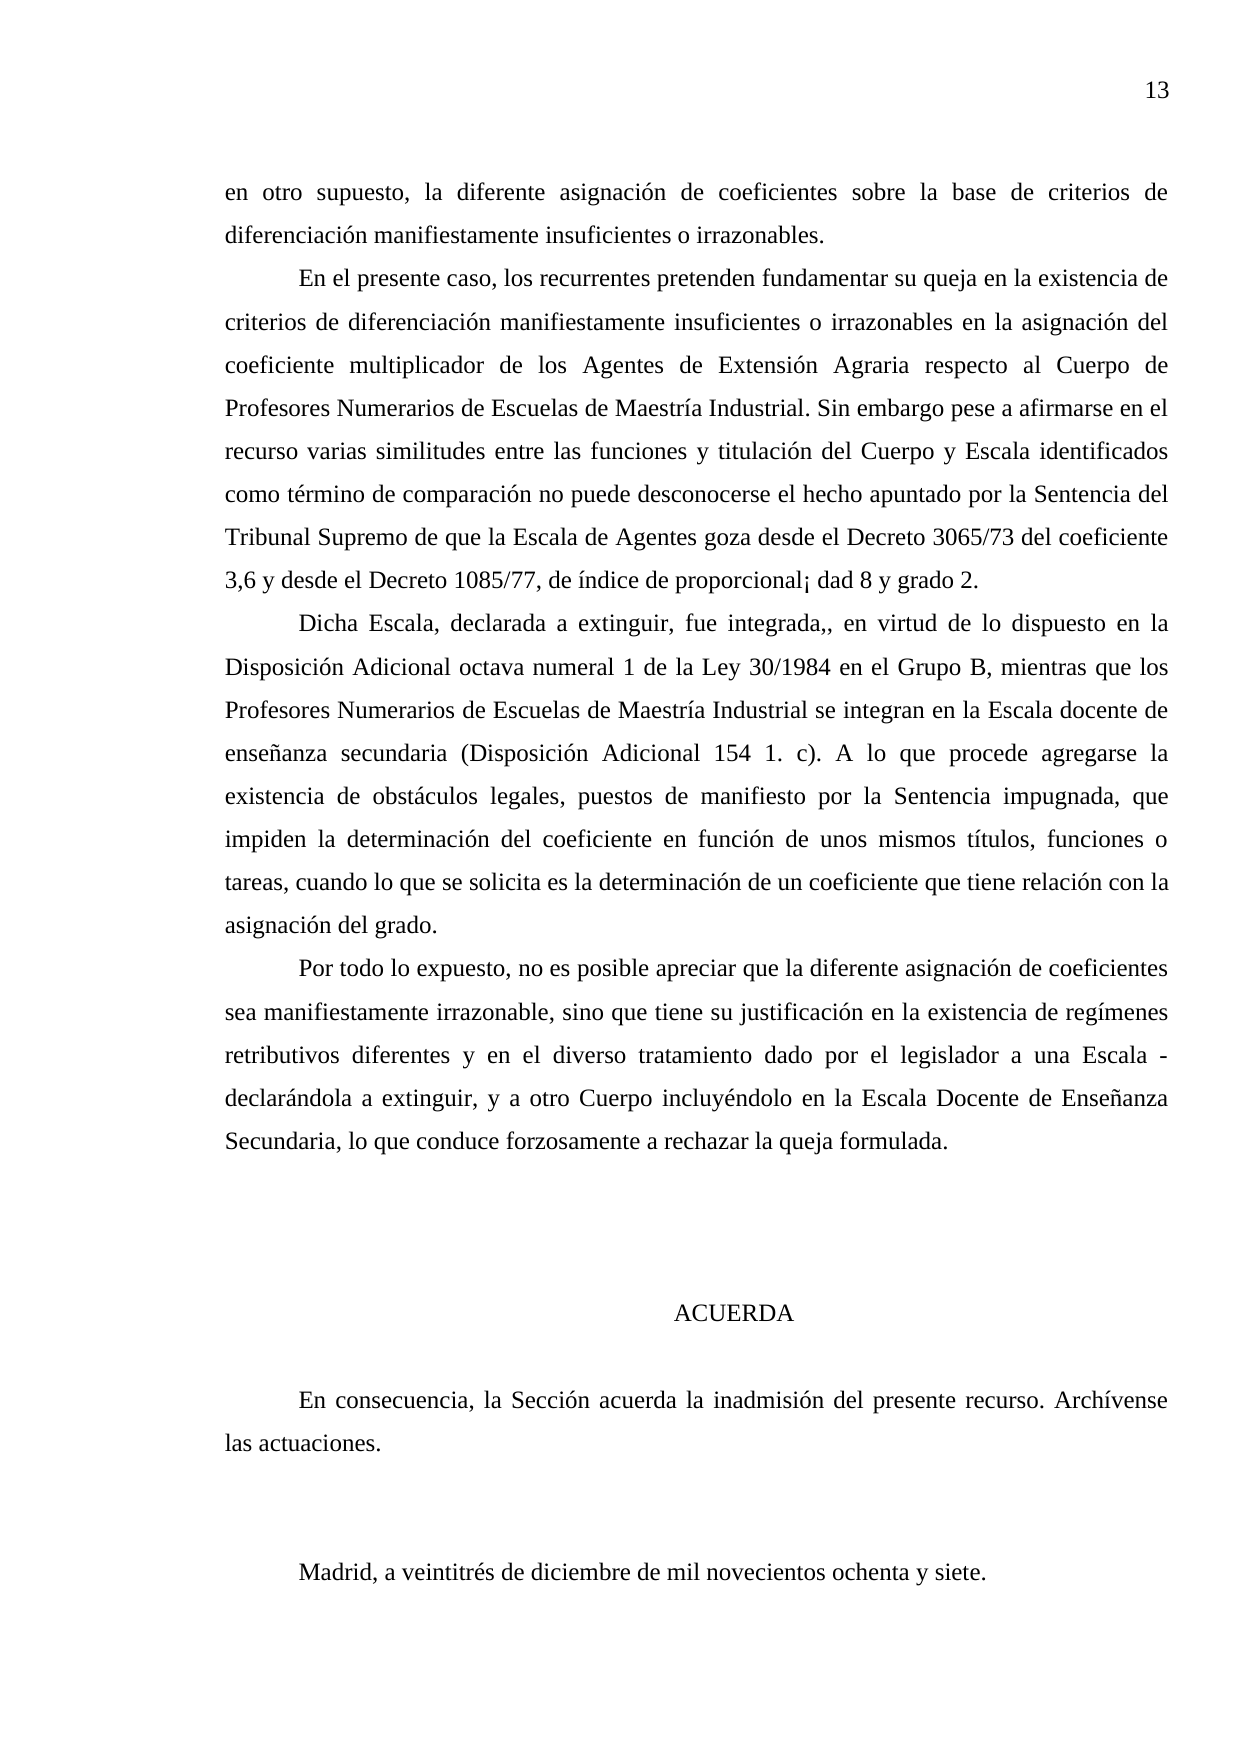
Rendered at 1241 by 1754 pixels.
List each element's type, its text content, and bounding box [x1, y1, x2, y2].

text En el presente caso, los recurrentes pretenden fundamentar su queja en la existencia de criterios de diferenciación manifiestamente insuficientes o irrazonables en la asignación del coeficiente multiplicador de los Agentes de Extensión Agraria respecto al Cuerpo de Profesores Numerarios de Escuelas de Maestría Industrial. Sin embargo pese a afirmarse en el recurso varias similitudes entre las funciones y titulación del Cuerpo y Escala identificados como término de comparación no puede desconocerse el hecho apuntado por la Sentencia del Tribunal Supremo de que la Escala de Agentes goza desde el Decreto 3065/73 del coeficiente 3,6 y desde el Decreto 1085/77, de índice de proporcional¡ dad 8 y grado 2. [224, 263, 1169, 594]
text Dicha Escala, declarada a extinguir, fue integrada,, en virtud de lo dispuesto en la Disposición Adicional octava numeral 1 de la Ley 30/1984 en el Grupo B, mientras que los Profesores Numerarios de Escuelas de Maestría Industrial se integran en la Escala docente de enseñanza secundaria (Disposición Adicional 154 1. c). A lo que procede agregarse la existencia de obstáculos legales, puestos de manifiesto por la Sentencia impugnada, que impiden la determinación del coeficiente en función de unos mismos títulos, funciones o tareas, cuando lo que se solicita es la determinación de un coeficiente que tiene relación con la asignación del grado. [224, 608, 1169, 939]
text Madrid, a veintitrés de diciembre de mil novecientos ochenta y siete. [224, 1557, 1169, 1586]
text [224, 177, 1169, 249]
text Por todo lo expuesto, no es posible apreciar que la diferente asignación de coeficientes sea manifiestamente irrazonable, sino que tiene su justificación en la existencia de regímenes retributivos diferentes y en el diverso tratamiento dado por el legislador a una Escala -declarándola a extinguir, y a otro Cuerpo incluyéndolo en la Escala Docente de Enseñanza Secundaria, lo que conduce forzosamente a rechazar la queja formulada. [224, 953, 1169, 1155]
text ACUERDA [224, 1298, 1169, 1327]
text En consecuencia, la Sección acuerda la inadmisión del presente recurso. Archívense las actuaciones. [224, 1385, 1169, 1457]
